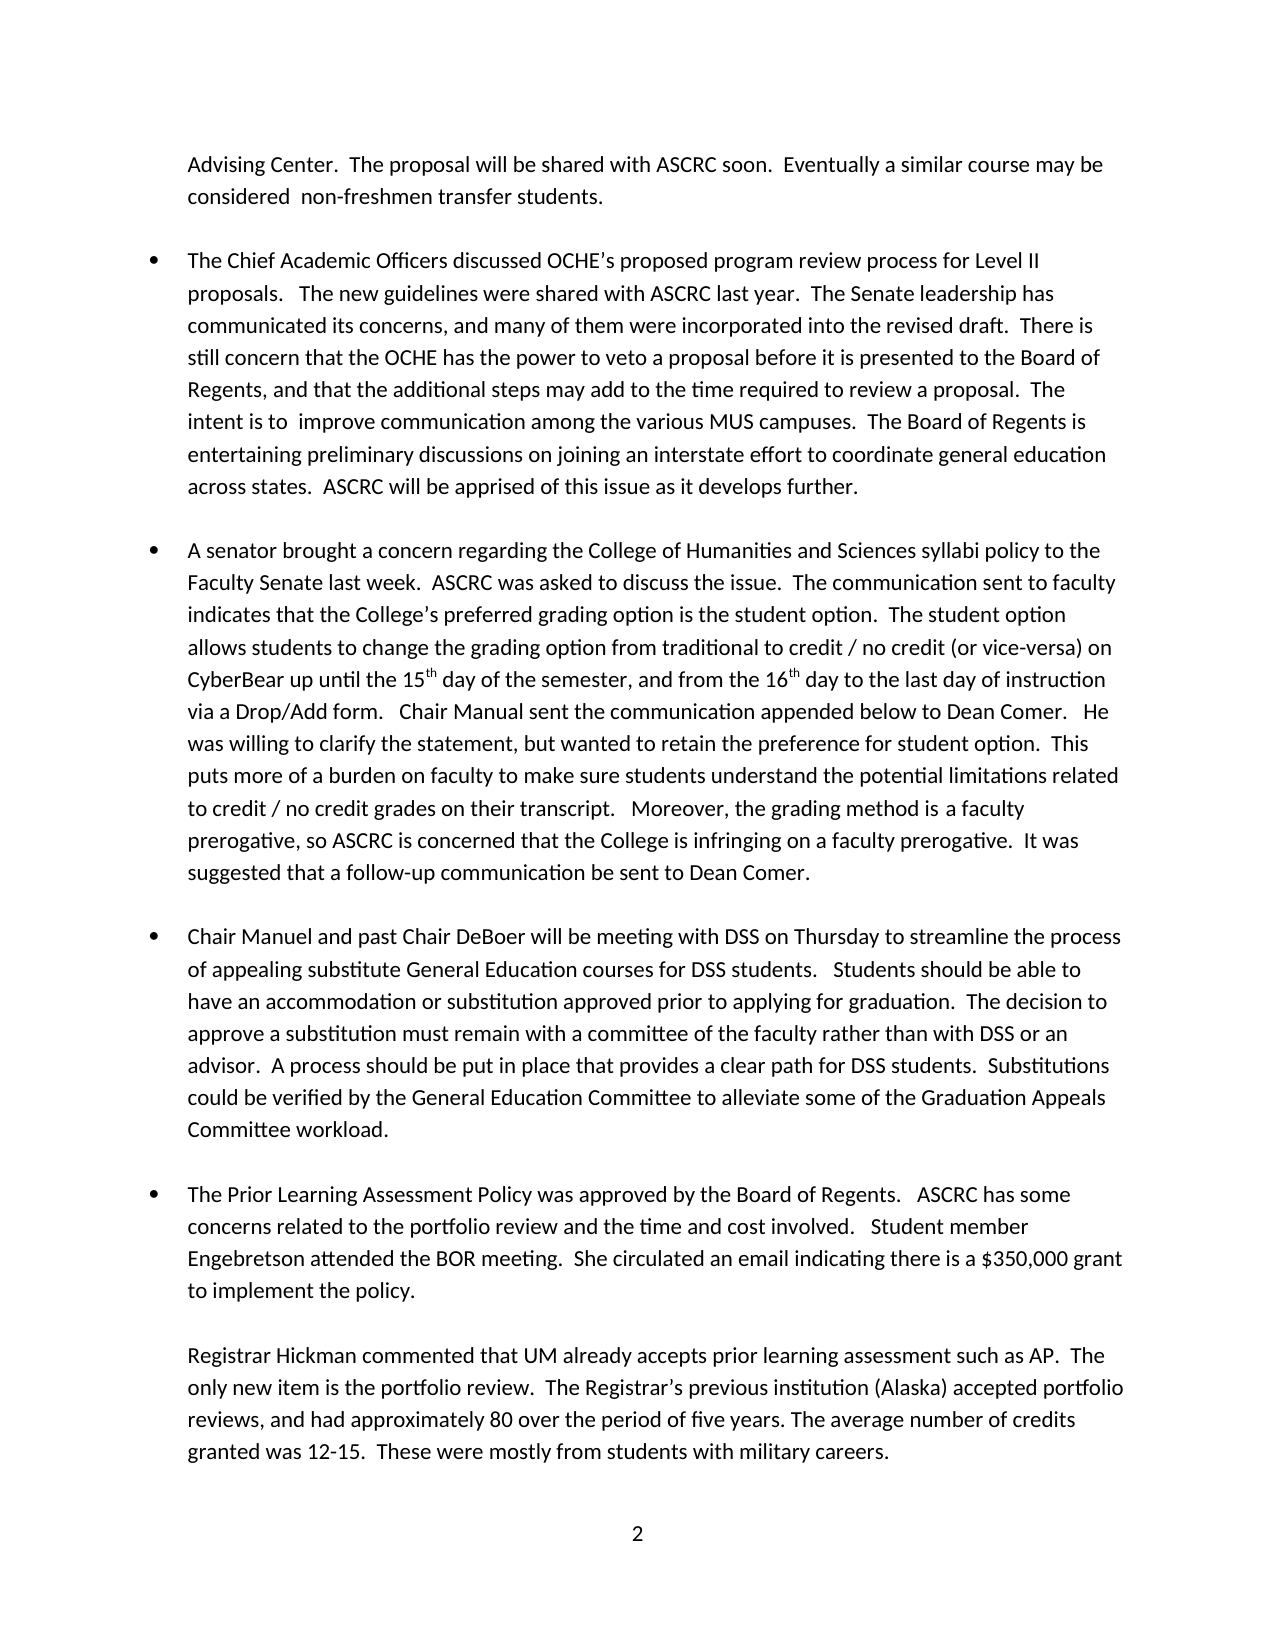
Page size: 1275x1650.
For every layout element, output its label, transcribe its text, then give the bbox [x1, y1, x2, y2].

list The Chief Academic Officers discussed OCHE’s proposed program review process for Level II proposals. The new guidelines were shared with ASCRC last year. The Senate leadership has communicated its concerns, and many of them were incorporated into the revised draft. There is still concern that the OCHE has the power to veto a proposal before it is presented to the Board of Regents, and that the additional steps may add to the time required to review a proposal. The intent is to improve communication among the various MUS campuses. The Board of Regents is entertaining preliminary discussions on joining an interstate effort to coordinate general education across states. ASCRC will be apprised of this issue as it develops further. [150, 247, 1125, 532]
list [187, 150, 1125, 242]
list A senator brought a concern regarding the College of Humanities and Sciences syllabi policy to the Faculty Senate last week. ASCRC was asked to discuss the issue. The communication sent to faculty indicates that the College’s preferred grading option is the student option. The student option allows students to change the grading option from traditional to credit / no credit (or vice-versa) on CyberBear up until the 15th day of the semester, and from the 16th day to the last day of instruction via a Drop/Add form. Chair Manual sent the communication appended below to Dean Comer. He was willing to clarify the statement, but wanted to retain the preference for student option. This puts more of a burden on faculty to make sure students understand the potential limitations related to credit / no credit grades on their transcript. Moreover, the grading method is a faculty prerogative, so ASCRC is concerned that the College is infringing on a faculty prerogative. It was suggested that a follow-up communication be sent to Dean Comer. [150, 536, 1125, 886]
list Chair Manuel and past Chair DeBoer will be meeting with DSS on Thursday to streamline the process of appealing substitute General Education courses for DSS students. Students should be able to have an accommodation or substitution approved prior to applying for graduation. The decision to approve a substitution must remain with a committee of the faculty rather than with DSS or an advisor. A process should be put in place that provides a clear path for DSS students. Substitutions could be verified by the General Education Committee to alleviate some of the Graduation Appeals Committee workload. [150, 922, 1125, 1176]
list The Prior Learning Assessment Policy was approved by the Board of Regents. ASCRC has some concerns related to the portfolio review and the time and cost involved. Student member Engebretson attended the BOR meeting. She circulated an email indicating there is a $350,000 grant to implement the policy. Registrar Hickman commented that UM already accepts prior learning assessment such as AP. The only new item is the portfolio review. The Registrar’s previous institution (Alaska) accepted portfolio reviews, and had approximately 80 over the period of five years. The average number of credits granted was 12-15. These were mostly from students with military careers. [150, 1180, 1125, 1498]
